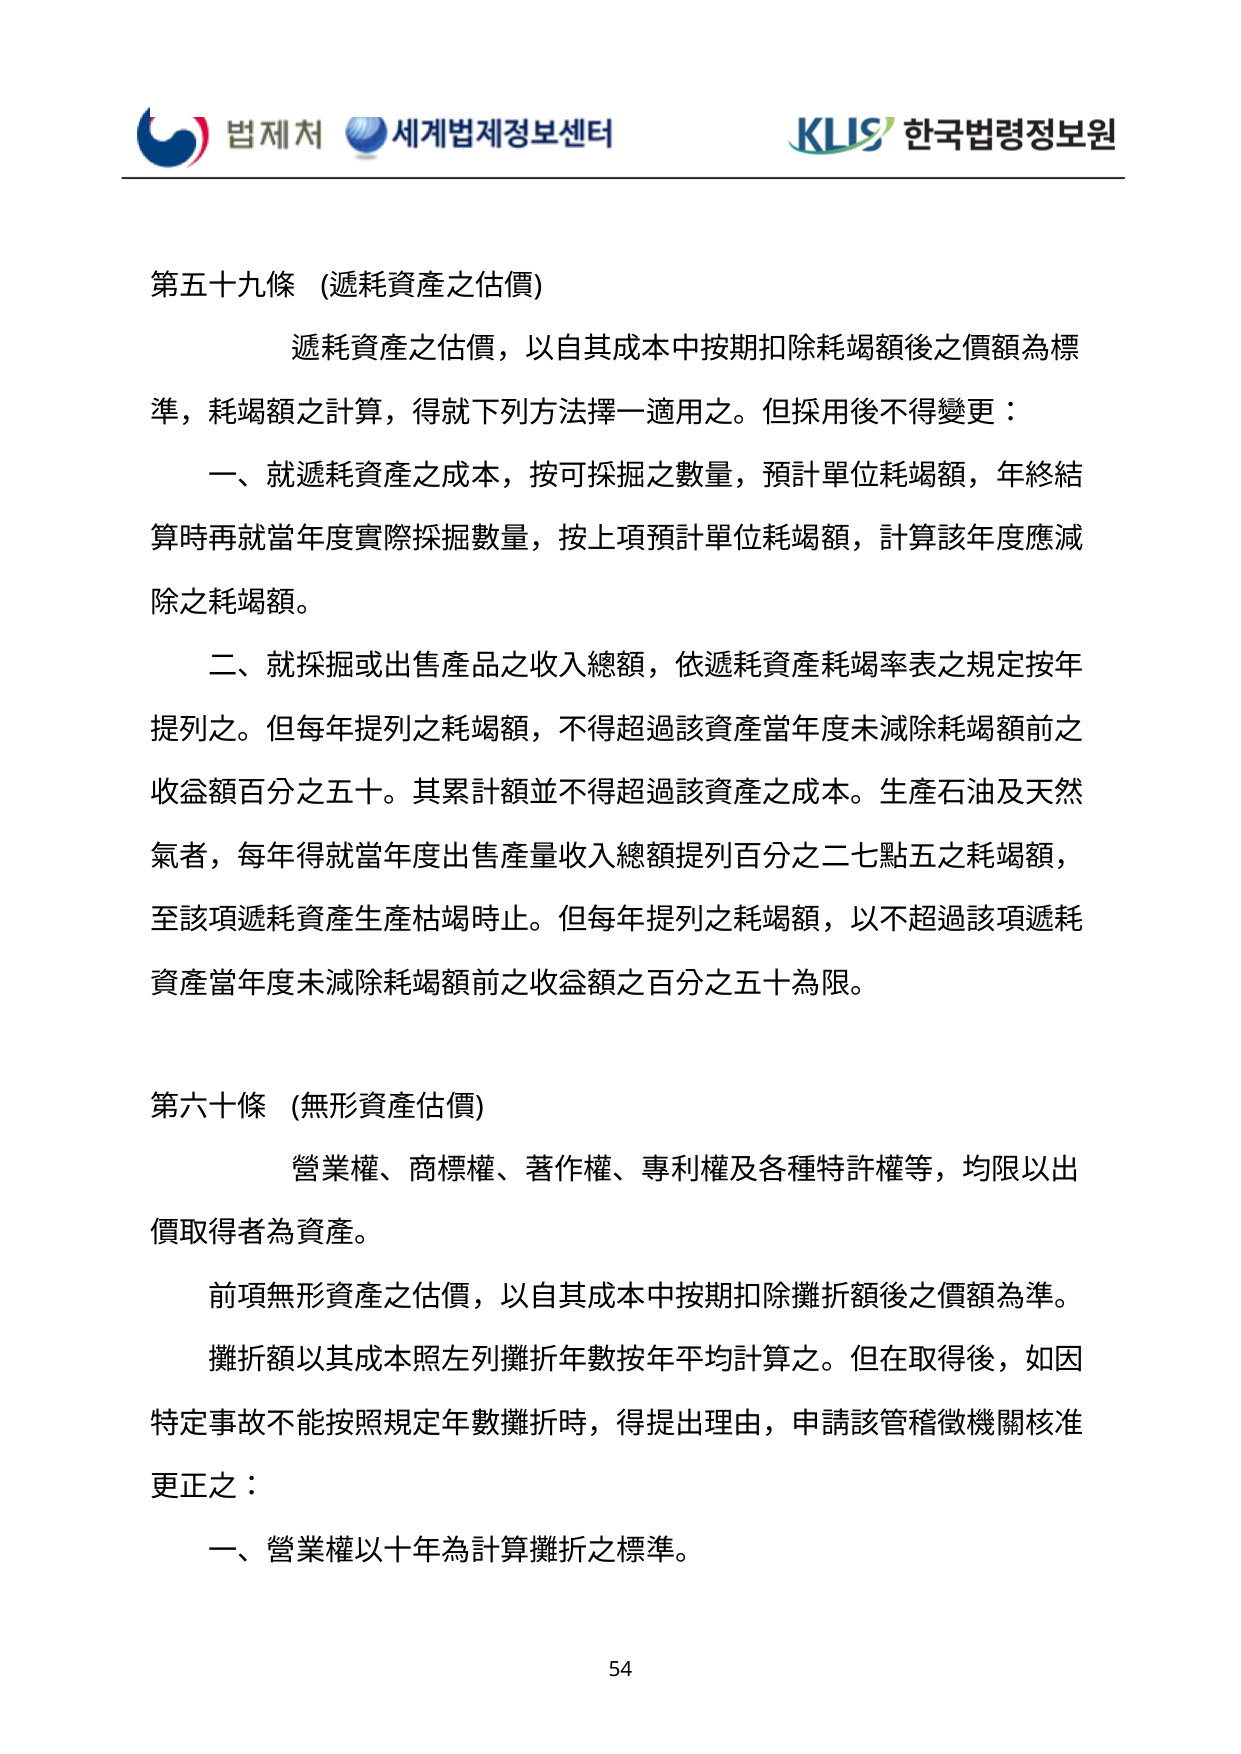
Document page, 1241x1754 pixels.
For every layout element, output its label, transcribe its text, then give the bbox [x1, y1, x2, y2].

text 攤折額以其成本照左列攤折年數按年平均計算之。但在取得後，如因特定事故不能按照規定年數攤折時，得提出理由，申請該管稽徵機關核准更正之： [150, 1336, 1090, 1505]
text 營業權、商標權、著作權、專利權及各種特許權等，均限以出價取得者為資產。 [150, 1146, 1090, 1251]
text 一、就遞耗資產之成本，按可採掘之數量，預計單位耗竭額，年終結算時再就當年度實際採掘數量，按上項預計單位耗竭額，計算該年度應減除之耗竭額。 [150, 452, 1090, 621]
picture [120, 89, 1128, 182]
text 前項無形資產之估價，以自其成本中按期扣除攤折額後之價額為準。 [150, 1272, 1090, 1315]
text 第六十條 (無形資產估價) [150, 1082, 1090, 1124]
text 一、營業權以十年為計算攤折之標準。 [150, 1526, 1090, 1568]
text 第五十九條 (遞耗資產之估價) [150, 261, 1090, 304]
text 二、就採掘或出售產品之收入總額，依遞耗資產耗竭率表之規定按年提列之。但每年提列之耗竭額，不得超過該資產當年度未減除耗竭額前之收益額百分之五十。其累計額並不得超過該資產之成本。生產石油及天然氣者，每年得就當年度出售產量收入總額提列百分之二七點五之耗竭額，至該項遞耗資產生產枯竭時止。但每年提列之耗竭額，以不超過該項遞耗資產當年度未減除耗竭額前之收益額之百分之五十為限。 [150, 642, 1090, 1001]
text 遞耗資產之估價，以自其成本中按期扣除耗竭額後之價額為標準，耗竭額之計算，得就下列方法擇一適用之。但採用後不得變更： [150, 325, 1090, 431]
